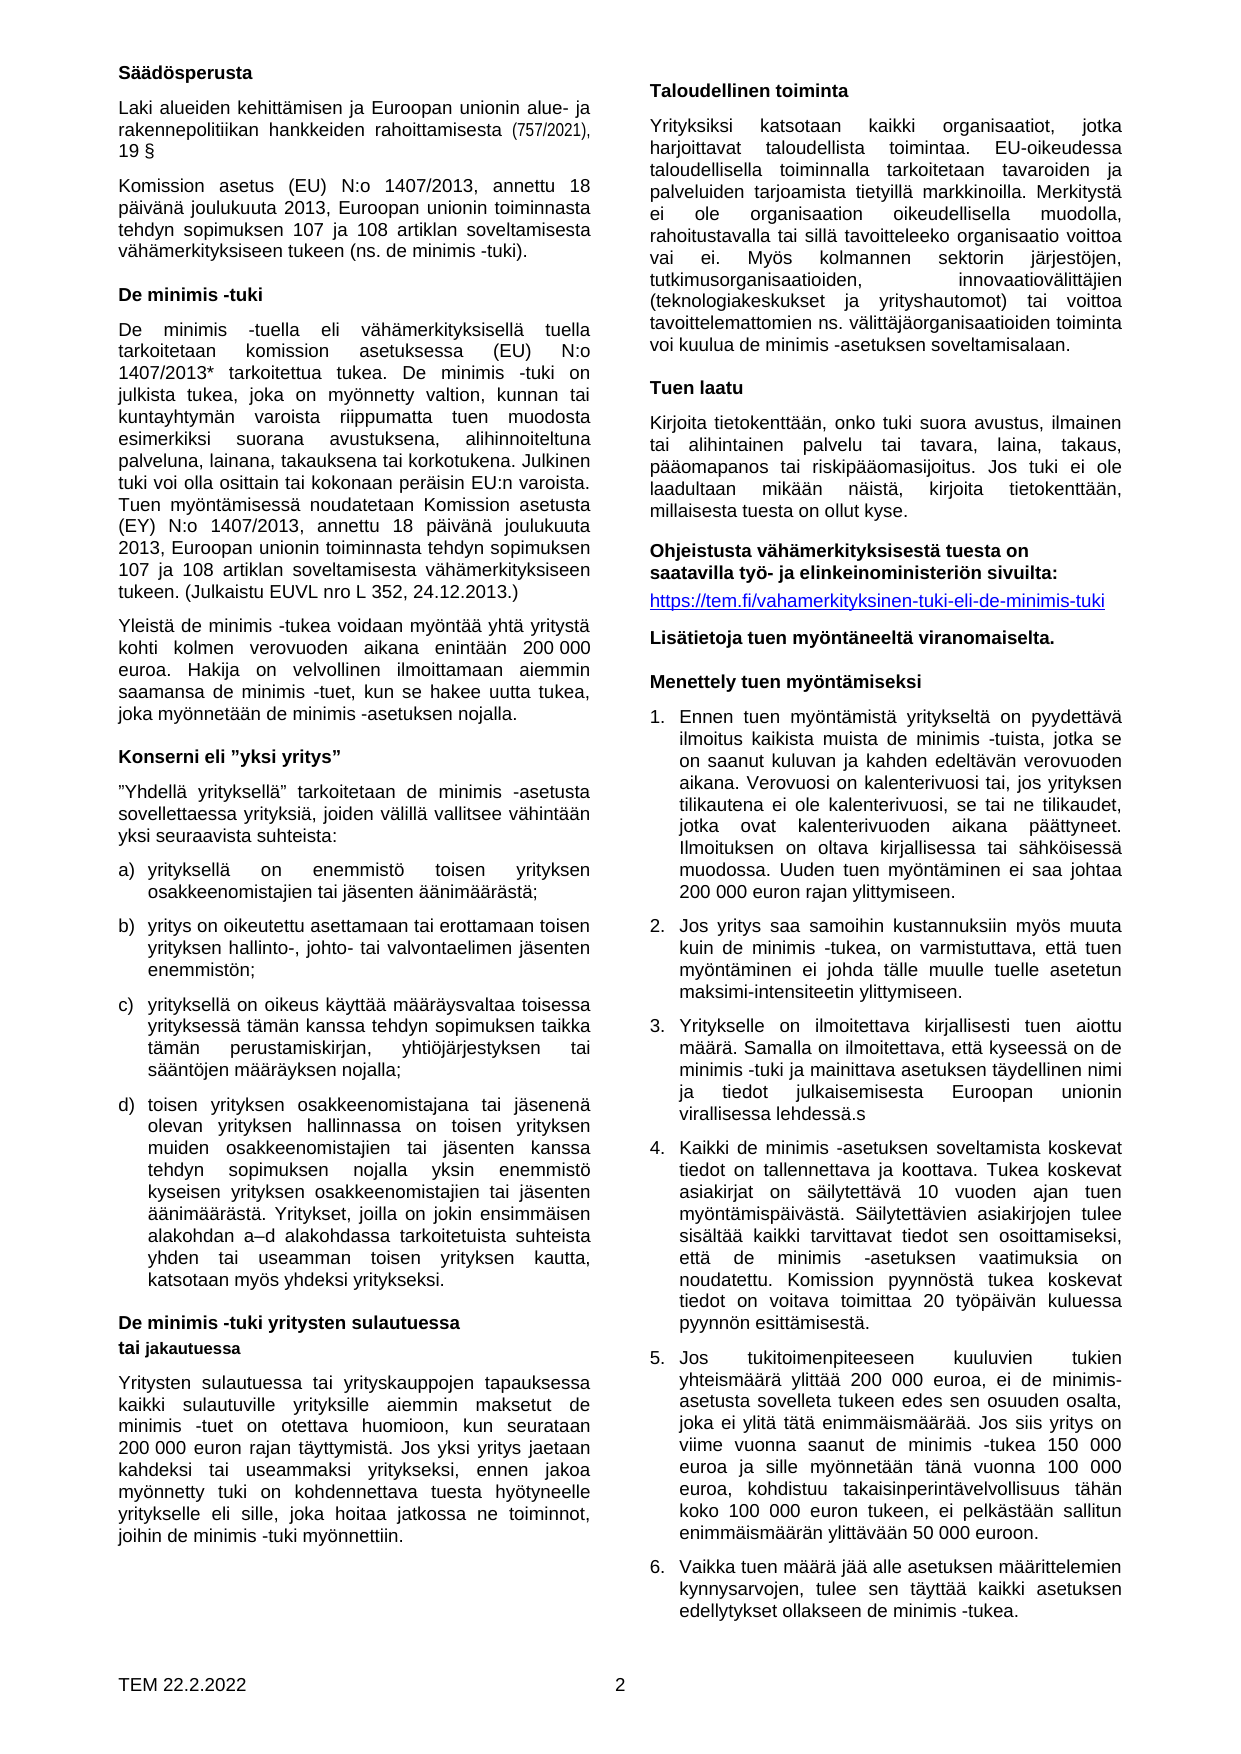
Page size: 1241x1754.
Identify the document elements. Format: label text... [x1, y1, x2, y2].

text 4. Kaikki de minimis -asetuksen soveltamista koskevat tiedot on tallennettava ja koottava. Tukea koskevat asiakirjat on säilytettävä 10 vuoden ajan tuen myöntämispäivästä. Säilytettävien asiakirjojen tulee sisältää kaikki tarvittavat tiedot sen osoittamiseksi, että de minimis -asetuksen vaatimuksia on noudatettu. Komission pyynnöstä tukea koskevat tiedot on voitava toimittaa 20 työpäivän kuluessa pyynnön esittämisestä. [649, 1137, 1122, 1334]
text Kirjoita tietokenttään, onko tuki suora avustus, ilmainen tai alihintainen palvelu tai tavara, laina, takaus, pääomapanos tai riskipääomasijoitus. Jos tuki ei ole laadultaan mikään näistä, kirjoita tietokenttään, millaisesta tuesta on ollut kyse. [649, 412, 1122, 522]
text De minimis -tuki [118, 281, 591, 306]
text a) yrityksellä on enemmistö toisen yrityksen osakkeenomistajien tai jäsenten äänimäärästä; [118, 859, 591, 903]
text d) toisen yrityksen osakkeenomistajana tai jäsenenä olevan yrityksen hallinnassa on toisen yrityksen muiden osakkeenomistajien tai jäsenten kanssa tehdyn sopimuksen nojalla yksin enemmistö kyseisen yrityksen osakkeenomistajien tai jäsenten äänimäärästä. Yritykset, joilla on jokin ensimmäisen alakohdan a–d alakohdassa tarkoitetuista suhteista yhden tai useamman toisen yrityksen kautta, katsotaan myös yhdeksi yritykseksi. [118, 1093, 591, 1290]
text https://tem.fi/vahamerkityksinen-tuki-eli-de-minimis-tuki [649, 590, 1122, 612]
text 2. Jos yritys saa samoihin kustannuksiin myös muuta kuin de minimis -tukea, on varmistuttava, että tuen myöntäminen ei johda tälle muulle tuelle asetetun maksimi-intensiteetin ylittymiseen. [649, 915, 1122, 1003]
text 5. Jos tukitoimenpiteeseen kuuluvien tukien yhteismäärä ylittää 200 000 euroa, ei de minimis-asetusta sovelleta tukeen edes sen osuuden osalta, joka ei ylitä tätä enimmäismäärää. Jos siis yritys on viime vuonna saanut de minimis -tukea 150 000 euroa ja sille myönnetään tänä vuonna 100 000 euroa, kohdistuu takaisinperintävelvollisuus tähän koko 100 000 euron tukeen, ei pelkästään sallitun enimmäismäärän ylittävään 50 000 euroon. [649, 1347, 1122, 1543]
text Yrityksiksi katsotaan kaikki organisaatiot, jotka harjoittavat taloudellista toimintaa. EU-oikeudessa taloudellisella toiminnalla tarkoitetaan tavaroiden ja palveluiden tarjoamista tietyillä markkinoilla. Merkitystä ei ole organisaation oikeudellisella muodolla, rahoitustavalla tai sillä tavoitteleeko organisaatio voittoa vai ei. Myös kolmannen sektorin järjestöjen, tutkimusorganisaatioiden, innovaatiovälittäjien (teknologiakeskukset ja yrityshautomot) tai voittoa tavoittelemattomien ns. välittäjäorganisaatioiden toiminta voi kuulua de minimis -asetuksen soveltamisalaan. [649, 115, 1122, 356]
text Menettely tuen myöntämiseksi [649, 668, 1122, 693]
text Komission asetus (EU) N:o 1407/2013, annettu 18 päivänä joulukuuta 2013, Euroopan unionin toiminnasta tehdyn sopimuksen 107 ja 108 artiklan soveltamisesta vähämerkityksiseen tukeen (ns. de minimis -tuki). [118, 175, 591, 262]
text Laki alueiden kehittämisen ja Euroopan unionin alue- ja rakennepolitiikan hankkeiden rahoittamisesta (757/2021), 19 § [118, 97, 591, 162]
text ”Yhdellä yrityksellä” tarkoitetaan de minimis -asetusta sovellettaessa yrityksiä, joiden välillä vallitsee vähintään yksi seuraavista suhteista: [118, 781, 591, 847]
text Yleistä de minimis -tukea voidaan myöntää yhtä yritystä kohti kolmen verovuoden aikana enintään 200 000 euroa. Hakija on velvollinen ilmoittamaan aiemmin saamansa de minimis -tuet, kun se hakee uutta tukea, joka myönnetään de minimis -asetuksen nojalla. [118, 615, 591, 725]
text Tuen laatu [649, 375, 1122, 400]
text b) yritys on oikeutettu asettamaan tai erottamaan toisen yrityksen hallinto-, johto- tai valvontaelimen jäsenten enemmistön; [118, 915, 591, 981]
text Konserni eli ”yksi yritys” [118, 743, 591, 768]
text De minimis -tuella eli vähämerkityksisellä tuella tarkoitetaan komission asetuksessa (EU) N:o 1407/2013* tarkoitettua tukea. De minimis -tuki on julkista tukea, joka on myönnetty valtion, kunnan tai kuntayhtymän varoista riippumatta tuen muodosta esimerkiksi suorana avustuksena, alihinnoiteltuna palveluna, lainana, takauksena tai korkotukena. Julkinen tuki voi olla osittain tai kokonaan peräisin EU:n varoista. Tuen myöntämisessä noudatetaan Komission asetusta (EY) N:o 1407/2013, annettu 18 päivänä joulukuuta 2013, Euroopan unionin toiminnasta tehdyn sopimuksen 107 ja 108 artiklan soveltamisesta vähämerkityksiseen tukeen. (Julkaistu EUVL nro L 352, 24.12.2013.) [118, 318, 591, 603]
text c) yrityksellä on oikeus käyttää määräysvaltaa toisessa yrityksessä tämän kanssa tehdyn sopimuksen taikka tämän perustamiskirjan, yhtiöjärjestyksen tai sääntöjen määräyksen nojalla; [118, 993, 591, 1081]
text Säädösperusta [118, 59, 591, 84]
text 3. Yritykselle on ilmoitettava kirjallisesti tuen aiottu määrä. Samalla on ilmoitettava, että kyseessä on de minimis -tuki ja mainittava asetuksen täydellinen nimi ja tiedot julkaisemisesta Euroopan unionin virallisessa lehdessä.s [649, 1015, 1122, 1125]
text 1. Ennen tuen myöntämistä yritykseltä on pyydettävä ilmoitus kaikista muista de minimis -tuista, jotka se on saanut kuluvan ja kahden edeltävän verovuoden aikana. Verovuosi on kalenterivuosi tai, jos yrityksen tilikautena ei ole kalenterivuosi, se tai ne tilikaudet, jotka ovat kalenterivuoden aikana päättyneet. Ilmoituksen on oltava kirjallisessa tai sähköisessä muodossa. Uuden tuen myöntäminen ei saa johtaa 200 000 euron rajan ylittymiseen. [649, 706, 1122, 903]
text Ohjeistusta vähämerkityksisestä tuesta on saatavilla työ- ja elinkeinoministeriön sivuilta: [649, 540, 1122, 584]
text Yritysten sulautuessa tai yrityskauppojen tapauksessa kaikki sulautuville yrityksille aiemmin maksetut de minimis -tuet on otettava huomioon, kun seurataan 200 000 euron rajan täyttymistä. Jos yksi yritys jaetaan kahdeksi tai useammaksi yritykseksi, ennen jakoa myönnetty tuki on kohdennettava tuesta hyötyneelle yritykselle eli sille, joka hoitaa jatkossa ne toiminnot, joihin de minimis -tuki myönnettiin. [118, 1372, 591, 1547]
text Taloudellinen toiminta [649, 78, 1122, 103]
text De minimis -tuki yritysten sulautuessa tai jakautuessa [118, 1309, 591, 1359]
text Lisätietoja tuen myöntäneeltä viranomaiselta. [649, 625, 1122, 650]
text 6. Vaikka tuen määrä jää alle asetuksen määrittelemien kynnysarvojen, tulee sen täyttää kaikki asetuksen edellytykset ollakseen de minimis -tukea. [649, 1556, 1122, 1622]
